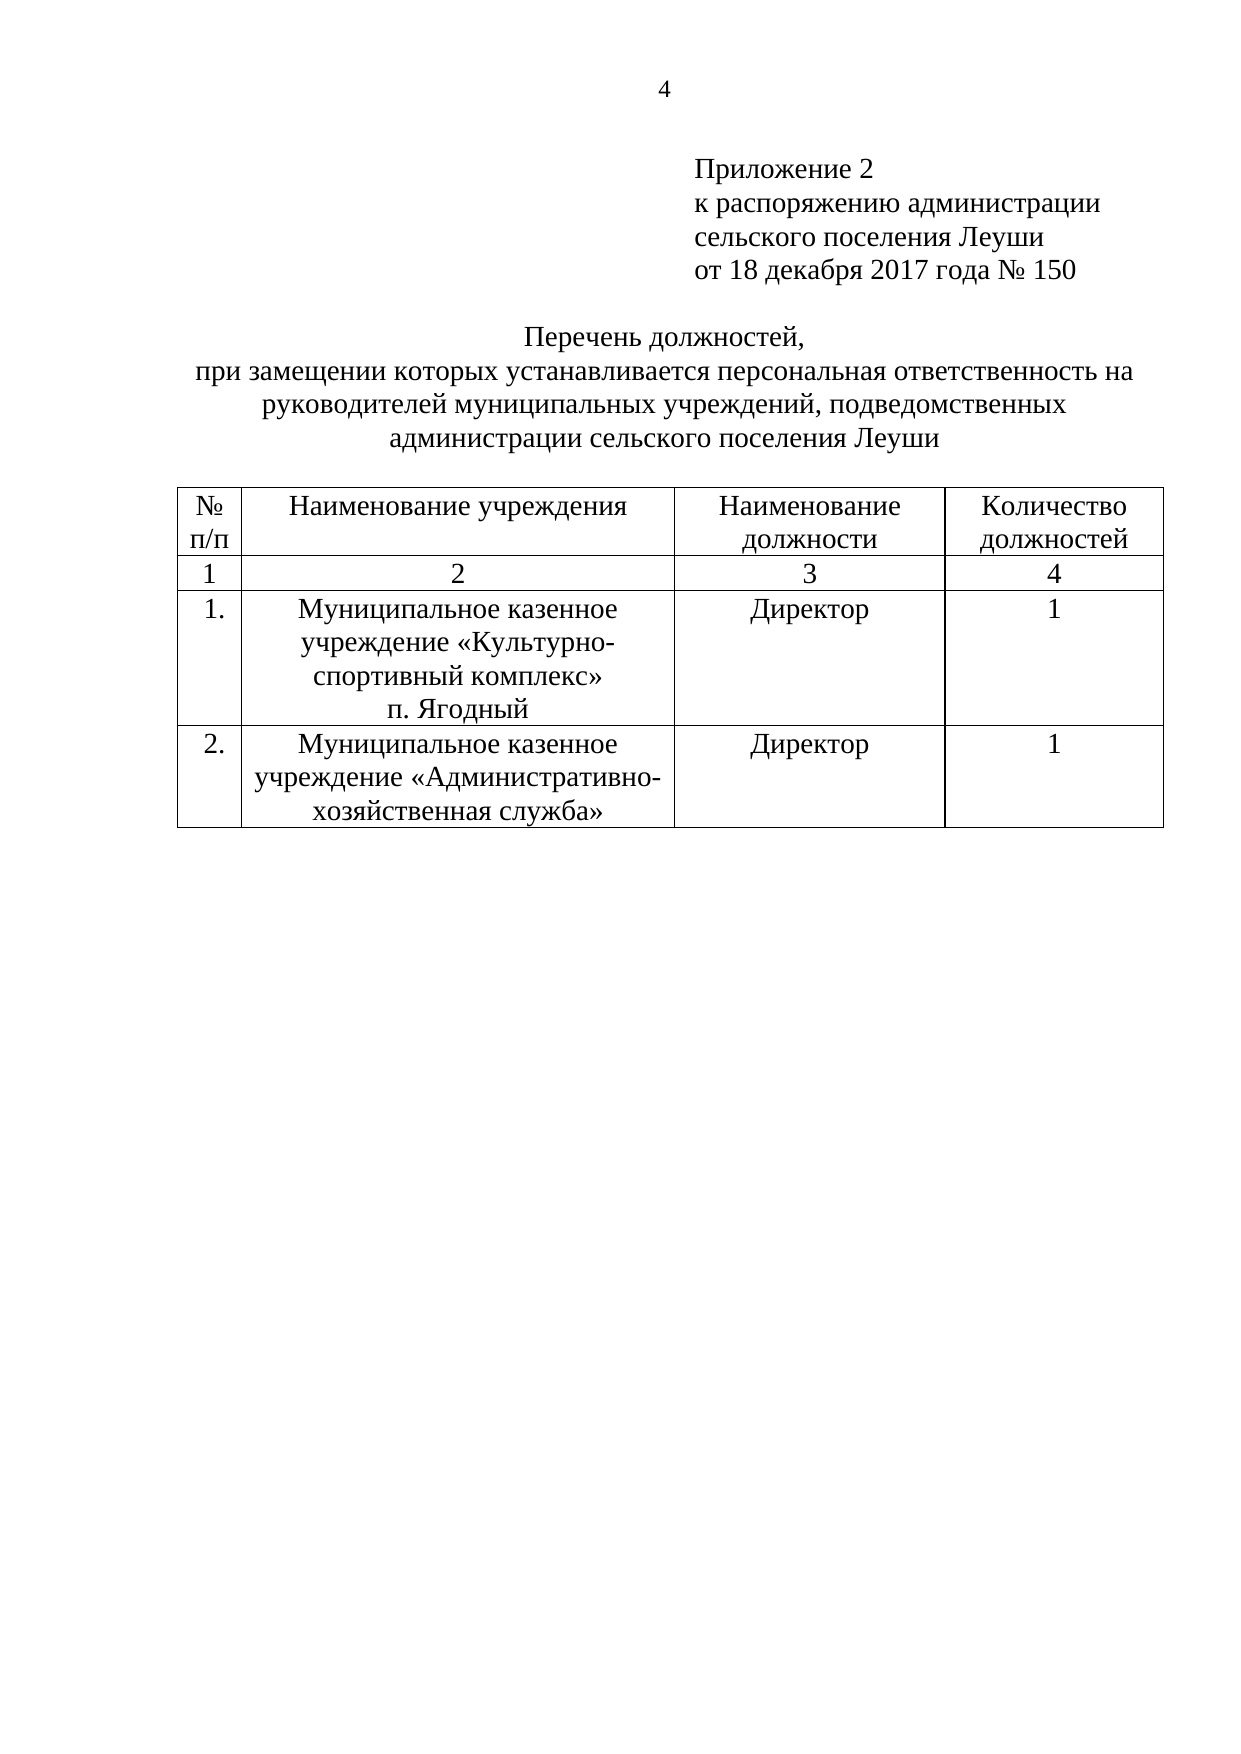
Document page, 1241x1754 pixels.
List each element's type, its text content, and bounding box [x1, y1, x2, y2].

table_cell Муниципальное казенное учреждение «Культурно-спортивный комплекс» п. Ягодный [242, 591, 674, 725]
table_cell Директор [675, 591, 944, 725]
table_cell 2 [242, 556, 674, 590]
text Перечень должностей, [177, 319, 1152, 353]
text к распоряжению администрации сельского поселения Леуши [694, 185, 1152, 252]
table_cell 1 [946, 726, 1163, 827]
table_cell 3 [675, 556, 944, 590]
text от 18 декабря 2017 года № 150 [694, 252, 1152, 286]
table_header Наименование должности [675, 488, 944, 555]
table_header Наименование учреждения [242, 488, 674, 555]
table_cell [178, 726, 241, 827]
table_cell Муниципальное казенное учреждение «Административно-хозяйственная служба» [242, 726, 674, 827]
table_header Количество должностей [946, 488, 1163, 555]
table_cell Директор [675, 726, 944, 827]
table_header № п/п [178, 488, 241, 555]
table_cell 4 [946, 556, 1163, 590]
text при замещении которых устанавливается персональная ответственность на руководителей муниципальных учреждений, подведомственных администрации сельского поселения Леуши [177, 353, 1152, 453]
text Приложение 2 [694, 152, 1152, 185]
table_cell [178, 591, 241, 725]
table_cell 1 [946, 591, 1163, 725]
table_cell 1 [178, 556, 241, 590]
